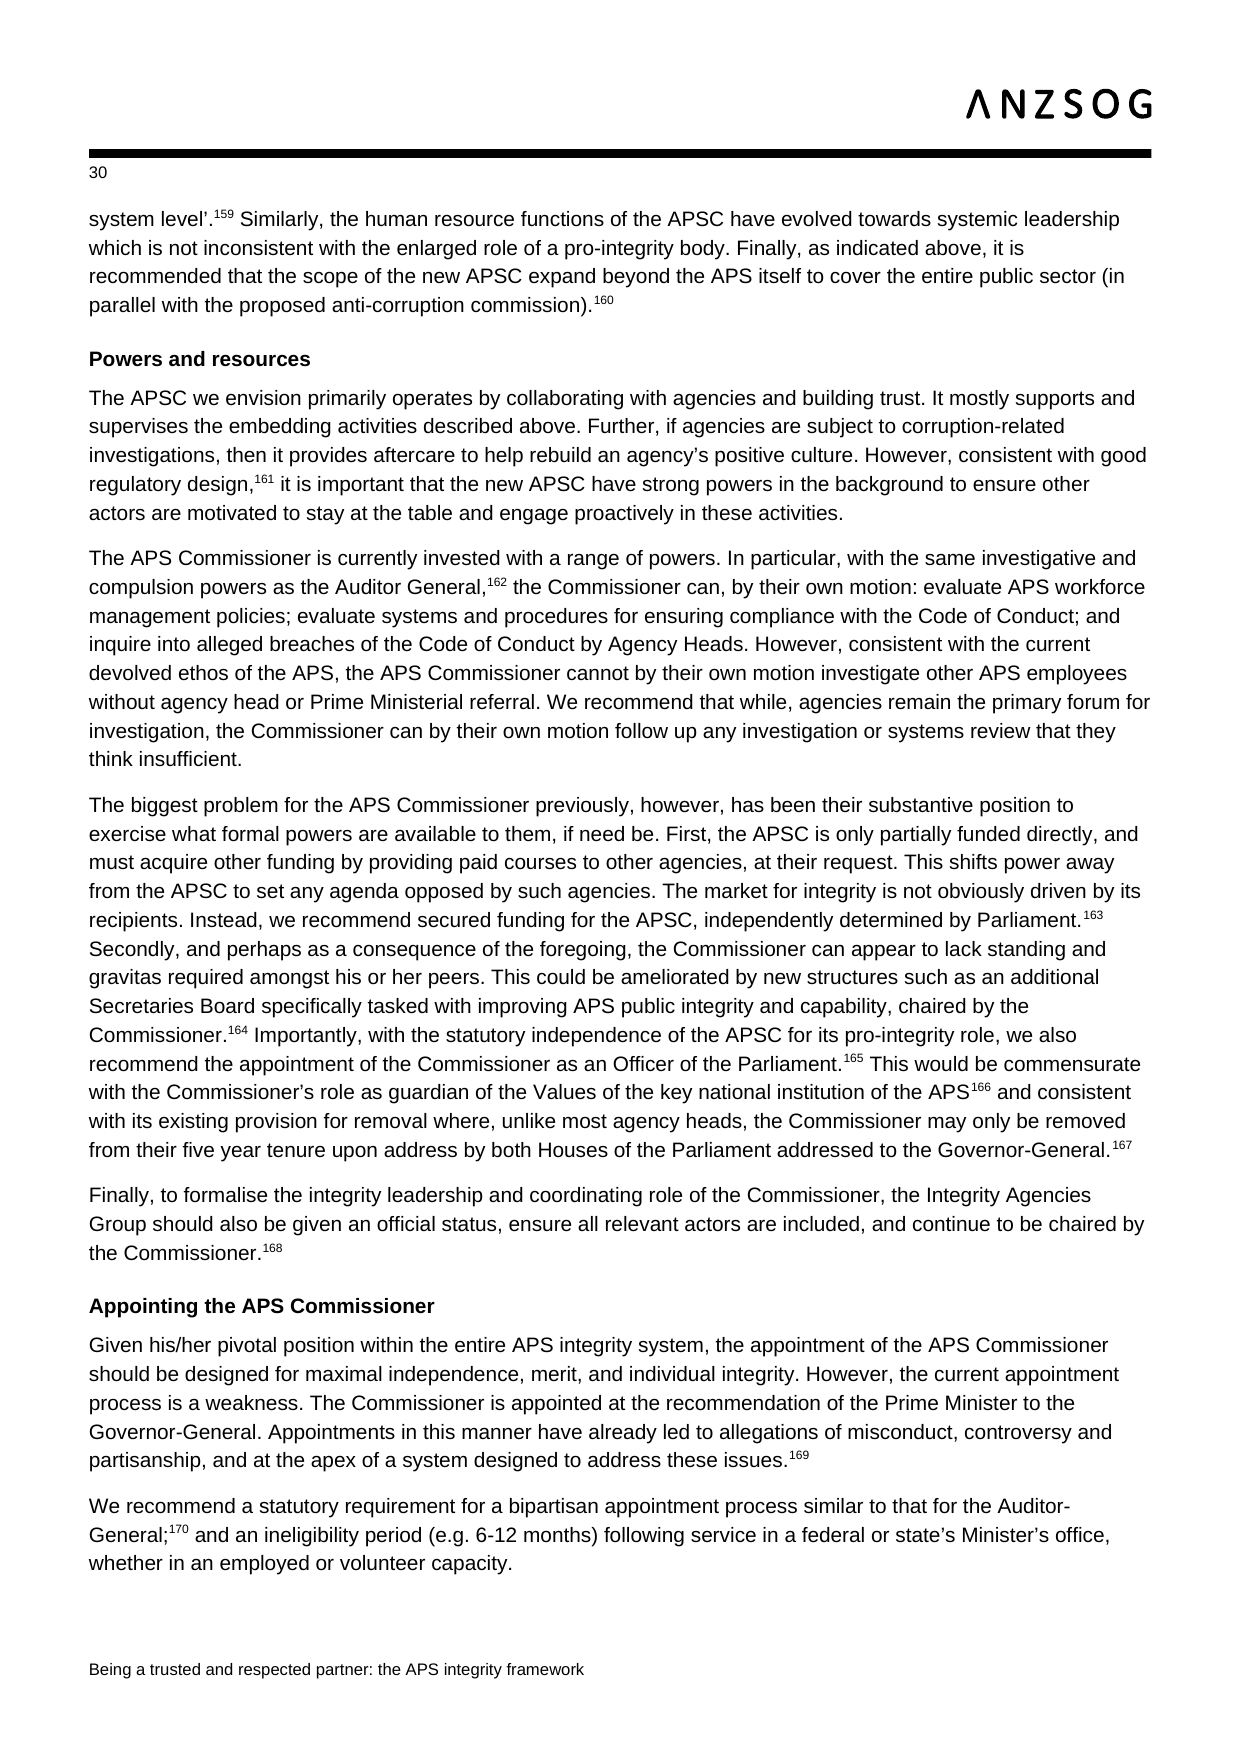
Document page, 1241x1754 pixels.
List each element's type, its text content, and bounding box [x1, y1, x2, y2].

text The APS Commissioner is currently invested with a range of powers. In particular, with the same investigative and compulsion powers as the Auditor General, the Commissioner can, by their own motion: evaluate APS workforce management policies; evaluate systems and procedures for ensuring compliance with the Code of Conduct; and inquire into alleged breaches of the Code of Conduct by Agency Heads. However, consistent with the current devolved ethos of the APS, the APS Commissioner cannot by their own motion investigate other APS employees without agency head or Prime Ministerial referral. We recommend that while, agencies remain the primary forum for investigation, the Commissioner can by their own motion follow up any investigation or systems review that they think insufficient. [89, 546, 1152, 771]
subtitle Powers and resources [89, 347, 1152, 371]
text Finally, to formalise the integrity leadership and coordinating role of the Commissioner, the Integrity Agencies Group should also be given an official status, ensure all relevant actors are included, and continue to be chaired by the Commissioner. [89, 1183, 1152, 1264]
text Given his/her pivotal position within the entire APS integrity system, the appointment of the APS Commissioner should be designed for maximal independence, merit, and individual integrity. However, the current appointment process is a weakness. The Commissioner is appointed at the recommendation of the Prime Minister to the Governor-General. Appointments in this manner have already led to allegations of misconduct, controversy and partisanship, and at the apex of a system designed to address these issues. [89, 1333, 1152, 1472]
text The APSC we envision primarily operates by collaborating with agencies and building trust. It mostly supports and supervises the embedding activities described above. Further, if agencies are subject to corruption-related investigations, then it provides aftercare to help rebuild an agency’s positive culture. However, consistent with good regulatory design, it is important that the new APSC have strong powers in the background to ensure other actors are motivated to stay at the table and engage proactively in these activities. [89, 386, 1152, 524]
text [89, 207, 1152, 317]
text We recommend a statutory requirement for a bipartisan appointment process similar to that for the Auditor-General; and an ineligibility period (e.g. 6-12 months) following service in a federal or state’s Minister’s office, whether in an employed or volunteer capacity. [89, 1494, 1152, 1575]
text The biggest problem for the APS Commissioner previously, however, has been their substantive position to exercise what formal powers are available to them, if need be. First, the APSC is only partially funded directly, and must acquire other funding by providing paid courses to other agencies, at their request. This shifts power away from the APSC to set any agenda opposed by such agencies. The market for integrity is not obviously driven by its recipients. Instead, we recommend secured funding for the APSC, independently determined by Parliament. Secondly, and perhaps as a consequence of the foregoing, the Commissioner can appear to lack standing and gravitas required amongst his or her peers. This could be ameliorated by new structures such as an additional Secretaries Board specifically tasked with improving APS public integrity and capability, chaired by the Commissioner. Importantly, with the statutory independence of the APSC for its pro-integrity role, we also recommend the appointment of the Commissioner as an Officer of the Parliament. This would be commensurate with the Commissioner’s role as guardian of the Values of the key national institution of the APS and consistent with its existing provision for removal where, unlike most agency heads, the Commissioner may only be removed from their five year tenure upon address by both Houses of the Parliament addressed to the Governor-General. [89, 793, 1152, 1162]
subtitle Appointing the APS Commissioner [89, 1294, 1152, 1318]
